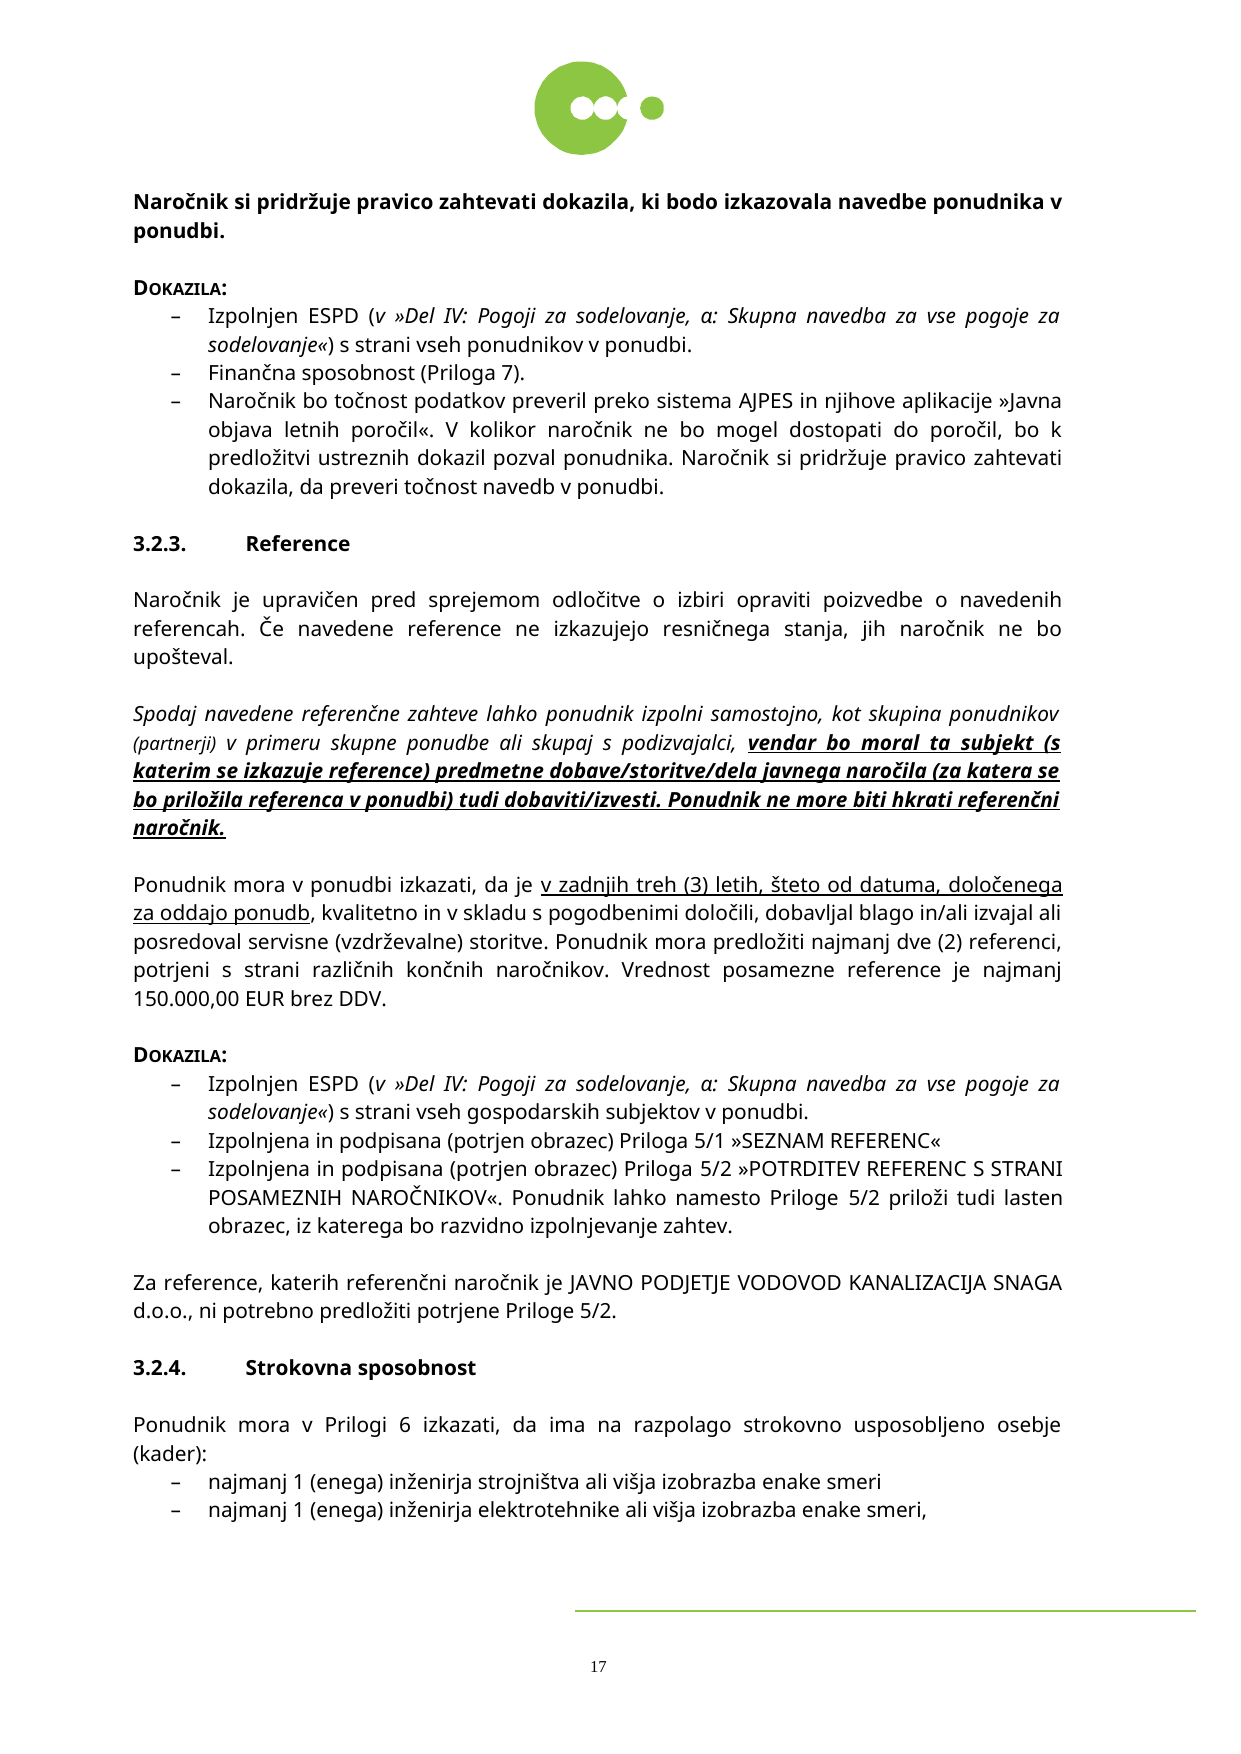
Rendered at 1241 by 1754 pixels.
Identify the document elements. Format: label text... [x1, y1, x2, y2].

text Za reference, katerih referenčni naročnik je JAVNO PODJETJE VODOVOD KANALIZACIJA SNAGA d.o.o., ni potrebno predložiti potrjene Priloge 5/2. [133, 1268, 1063, 1325]
list Izpolnjena in podpisana (potrjen obrazec) Priloga 5/1 »SEZNAM REFERENC« [170, 1126, 1063, 1154]
text Naročnik je upravičen pred sprejemom odločitve o izbiri opraviti poizvedbe o navedenih referencah. Če navedene reference ne izkazujejo resničnega stanja, jih naročnik ne bo upošteval. [133, 586, 1063, 671]
list Finančna sposobnost (Priloga 7). [170, 358, 1063, 387]
list Strokovna sposobnost [133, 1353, 1063, 1382]
list Izpolnjena in podpisana (potrjen obrazec) Priloga 5/2 »POTRDITEV REFERENC S STRANI POSAMEZNIH NAROČNIKOV«. Ponudnik lahko namesto Priloge 5/2 priloži tudi lasten obrazec, iz katerega bo razvidno izpolnjevanje zahtev. [170, 1154, 1063, 1240]
list najmanj 1 (enega) inženirja elektrotehnike ali višja izobrazba enake smeri, [170, 1496, 1063, 1524]
list Reference [133, 529, 1063, 557]
list Izpolnjen ESPD (v »Del IV: Pogoji za sodelovanje, ɑ: Skupna navedba za vse pogoje za sodelovanje«) s strani vseh gospodarskih subjektov v ponudbi. [170, 1069, 1063, 1126]
text Dokazila: [133, 273, 1063, 301]
text Spodaj navedene referenčne zahteve lahko ponudnik izpolni samostojno, kot skupina ponudnikov (partnerji) v primeru skupne ponudbe ali skupaj s podizvajalci, vendar bo moral ta subjekt (s katerim se izkazuje reference) predmetne dobave/storitve/dela javnega naročila (za katera se bo priložila referenca v ponudbi) tudi dobaviti/izvesti. Ponudnik ne more biti hkrati referenčni naročnik. [133, 699, 1063, 842]
list Naročnik bo točnost podatkov preveril preko sistema AJPES in njihove aplikacije »Javna objava letnih poročil«. V kolikor naročnik ne bo mogel dostopati do poročil, bo k predložitvi ustreznih dokazil pozval ponudnika. Naročnik si pridržuje pravico zahtevati dokazila, da preveri točnost navedb v ponudbi. [170, 387, 1063, 500]
list Izpolnjen ESPD (v »Del IV: Pogoji za sodelovanje, ɑ: Skupna navedba za vse pogoje za sodelovanje«) s strani vseh ponudnikov v ponudbi. [170, 301, 1063, 358]
text Dokazila: [133, 1041, 1063, 1069]
text Ponudnik mora v ponudbi izkazati, da je v zadnjih treh (3) letih, šteto od datuma, določenega za oddajo ponudb, kvalitetno in v skladu s pogodbenimi določili, dobavljal blago in/ali izvajal ali posredoval servisne (vzdrževalne) storitve. Ponudnik mora predložiti najmanj dve (2) referenci, potrjeni s strani različnih končnih naročnikov. Vrednost posamezne reference je najmanj 150.000,00 EUR brez DDV. [133, 870, 1063, 1012]
list najmanj 1 (enega) inženirja strojništva ali višja izobrazba enake smeri [170, 1467, 1063, 1496]
text Ponudnik mora v Prilogi 6 izkazati, da ima na razpolago strokovno usposobljeno osebje (kader): [133, 1410, 1063, 1467]
text Naročnik si pridržuje pravico zahtevati dokazila, ki bodo izkazovala navedbe ponudnika v ponudbi. [133, 187, 1063, 244]
